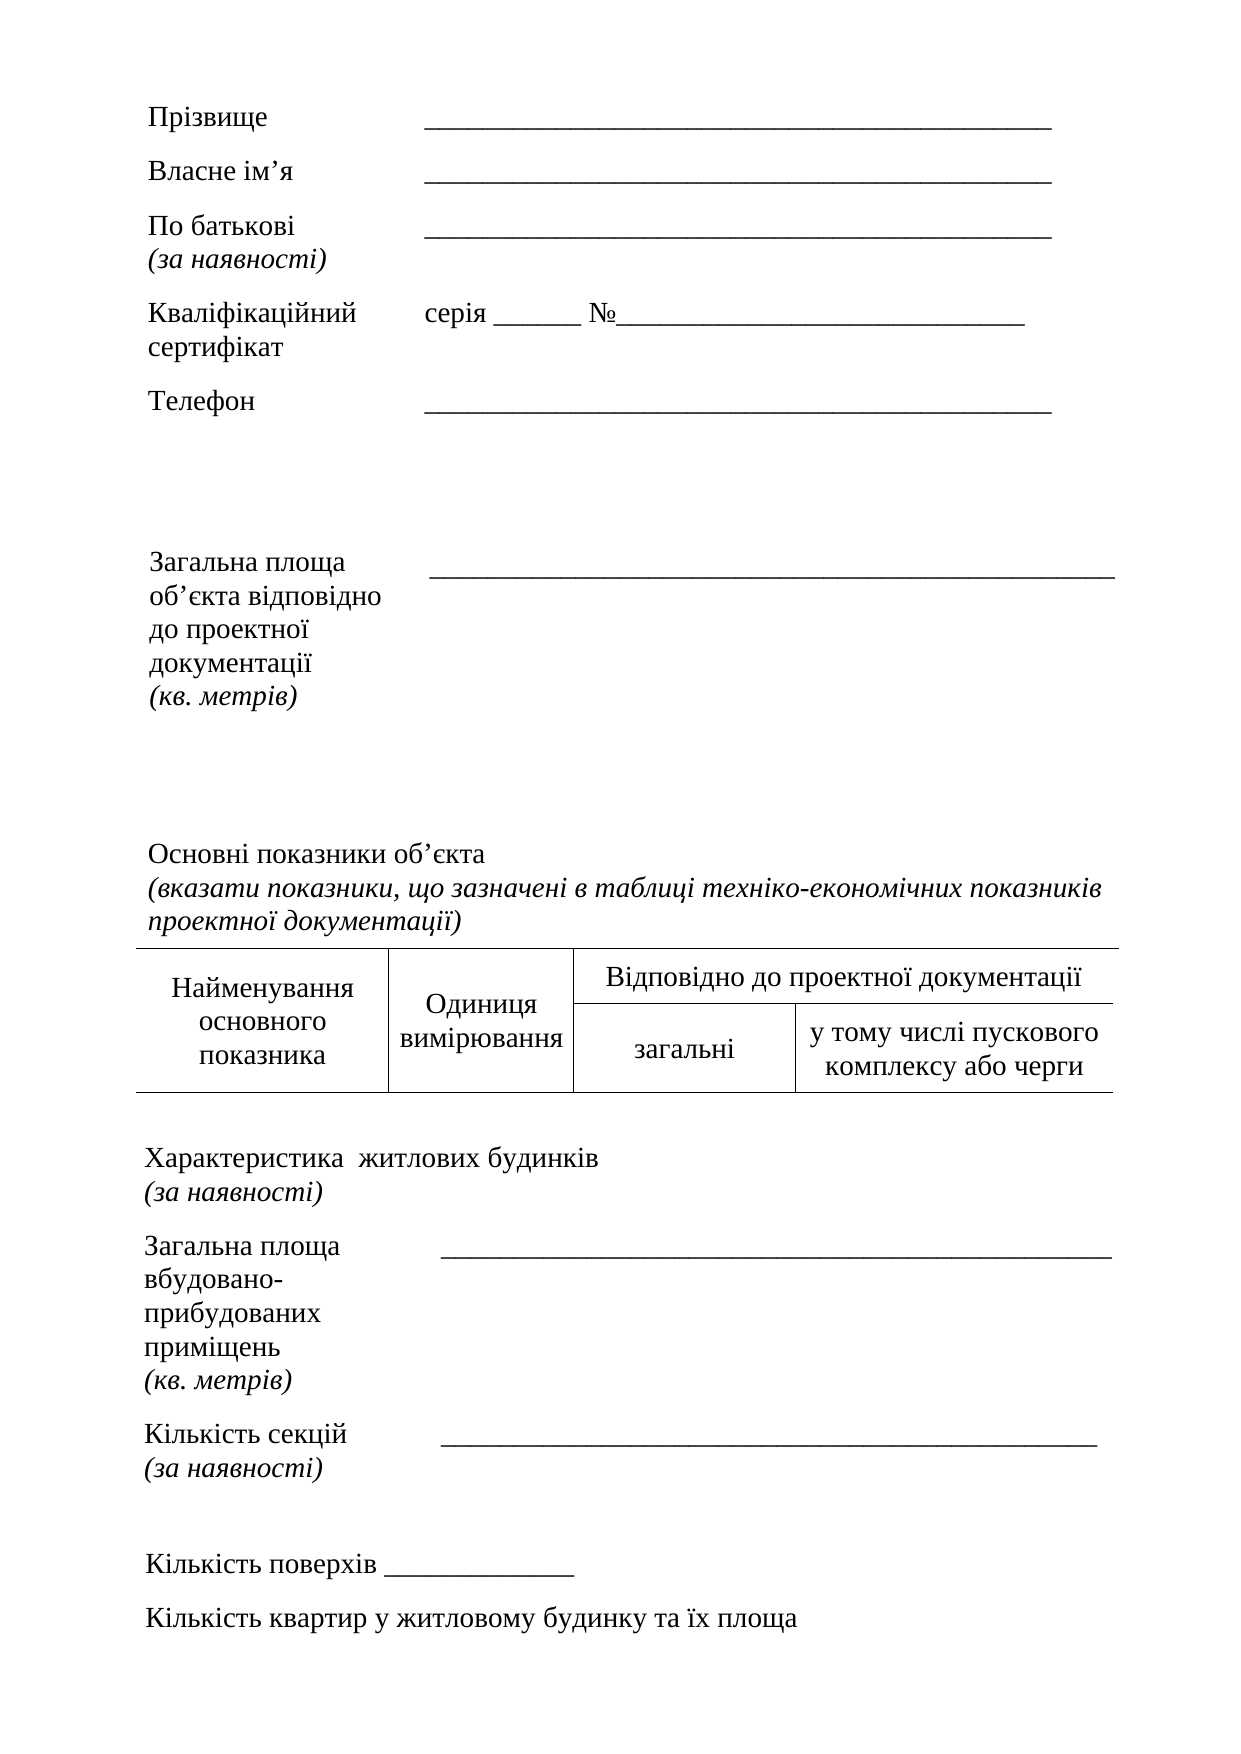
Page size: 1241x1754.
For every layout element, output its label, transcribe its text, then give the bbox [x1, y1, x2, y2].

table_cell Найменування основного показника [136, 949, 388, 1092]
table_cell Прізвище [137, 89, 414, 143]
table_cell ______________________________________________ [430, 1218, 1125, 1406]
table_cell По батькові (за наявності) [137, 197, 414, 285]
table_header Загальна площа об’єкта відповідно до проектної документації (кв. метрів) [143, 538, 423, 719]
table_header _______________________________________________ [423, 538, 1136, 719]
table_header Кількість поверхів _____________ [135, 1531, 1112, 1590]
table_cell Загальна площа вбудовано-прибудованих приміщень (кв. метрів) [134, 1218, 430, 1406]
table_cell ___________________________________________ [414, 143, 1133, 197]
table_header Основні показники об’єкта (вказати показники, що зазначені в таблиці техніко-економічних показників проектної документації) [137, 826, 1119, 947]
table_cell ___________________________________________ [414, 89, 1133, 143]
table_cell ___________________________________________ [414, 373, 1133, 427]
table_cell серія ______ №____________________________ [414, 285, 1133, 373]
table_cell Кваліфікаційний сертифікат [137, 285, 414, 373]
table_cell Одиниця вимірювання [389, 949, 573, 1092]
table_cell ___________________________________________ [414, 197, 1133, 285]
table_cell _____________________________________________ [430, 1406, 1125, 1494]
table_cell у тому числі пускового комплексу або черги [796, 1004, 1113, 1092]
table_header Характеристика житлових будинків (за наявності) [134, 1130, 1125, 1218]
table_cell Власне ім’я [137, 143, 414, 197]
table_cell Кількість секцій (за наявності) [134, 1406, 430, 1494]
table_cell Кількість квартир у житловому будинку та їх площа [135, 1590, 1112, 1644]
table_cell Відповідно до проектної документації [574, 949, 1113, 1003]
table_cell Телефон [137, 373, 414, 427]
table_cell загальні [574, 1004, 795, 1092]
